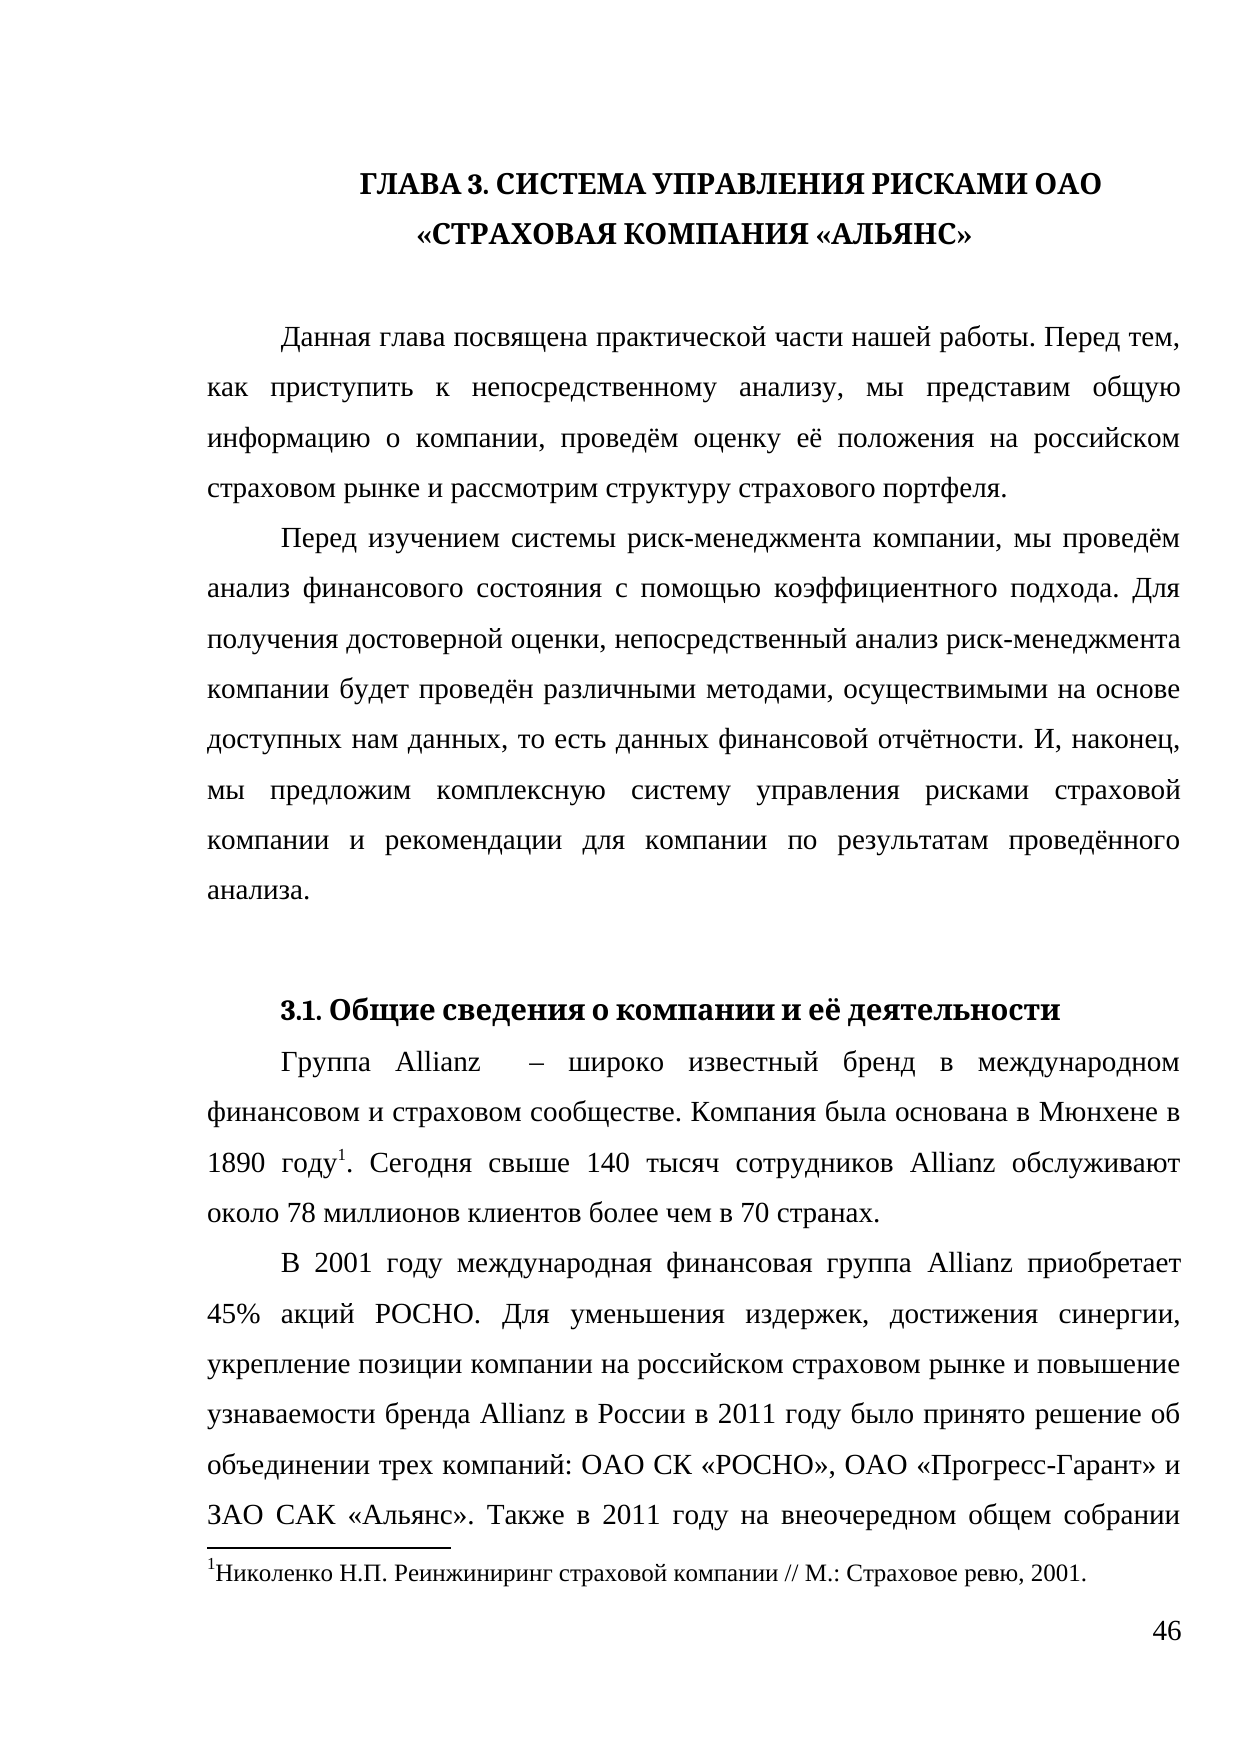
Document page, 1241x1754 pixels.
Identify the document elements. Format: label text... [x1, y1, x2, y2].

text Группа Allianz – широко известный бренд в международном финансовом и страховом сообществе. Компания была основана в Мюнхене в 1890 году. Сегодня свыше 140 тысяч сотрудников Allianz обслуживают около 78 миллионов клиентов более чем в 70 странах. [207, 1044, 1181, 1229]
subtitle 3.1. Общие сведения о компании и её деятельности [207, 994, 1181, 1027]
text Данная глава посвящена практической части нашей работы. Перед тем, как приступить к непосредственному анализу, мы представим общую информацию о компании, проведём оценку её положения на российском страховом рынке и рассмотрим структуру страхового портфеля. [207, 319, 1181, 503]
subtitle ГЛАВА 3. СИСТЕМА УПРАВЛЕНИЯ РИСКАМИ ОАО «СТРАХОВАЯ КОМПАНИЯ «АЛЬЯНС» [207, 168, 1181, 252]
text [207, 1246, 1181, 1531]
text Перед изучением системы риск-менеджмента компании, мы проведём анализ финансового состояния с помощью коэффициентного подхода. Для получения достоверной оценки, непосредственный анализ риск-менеджмента компании будет проведён различными методами, осуществимыми на основе доступных нам данных, то есть данных финансовой отчётности. И, наконец, мы предложим комплексную систему управления рисками страховой компании и рекомендации для компании по результатам проведённого анализа. [207, 520, 1181, 906]
